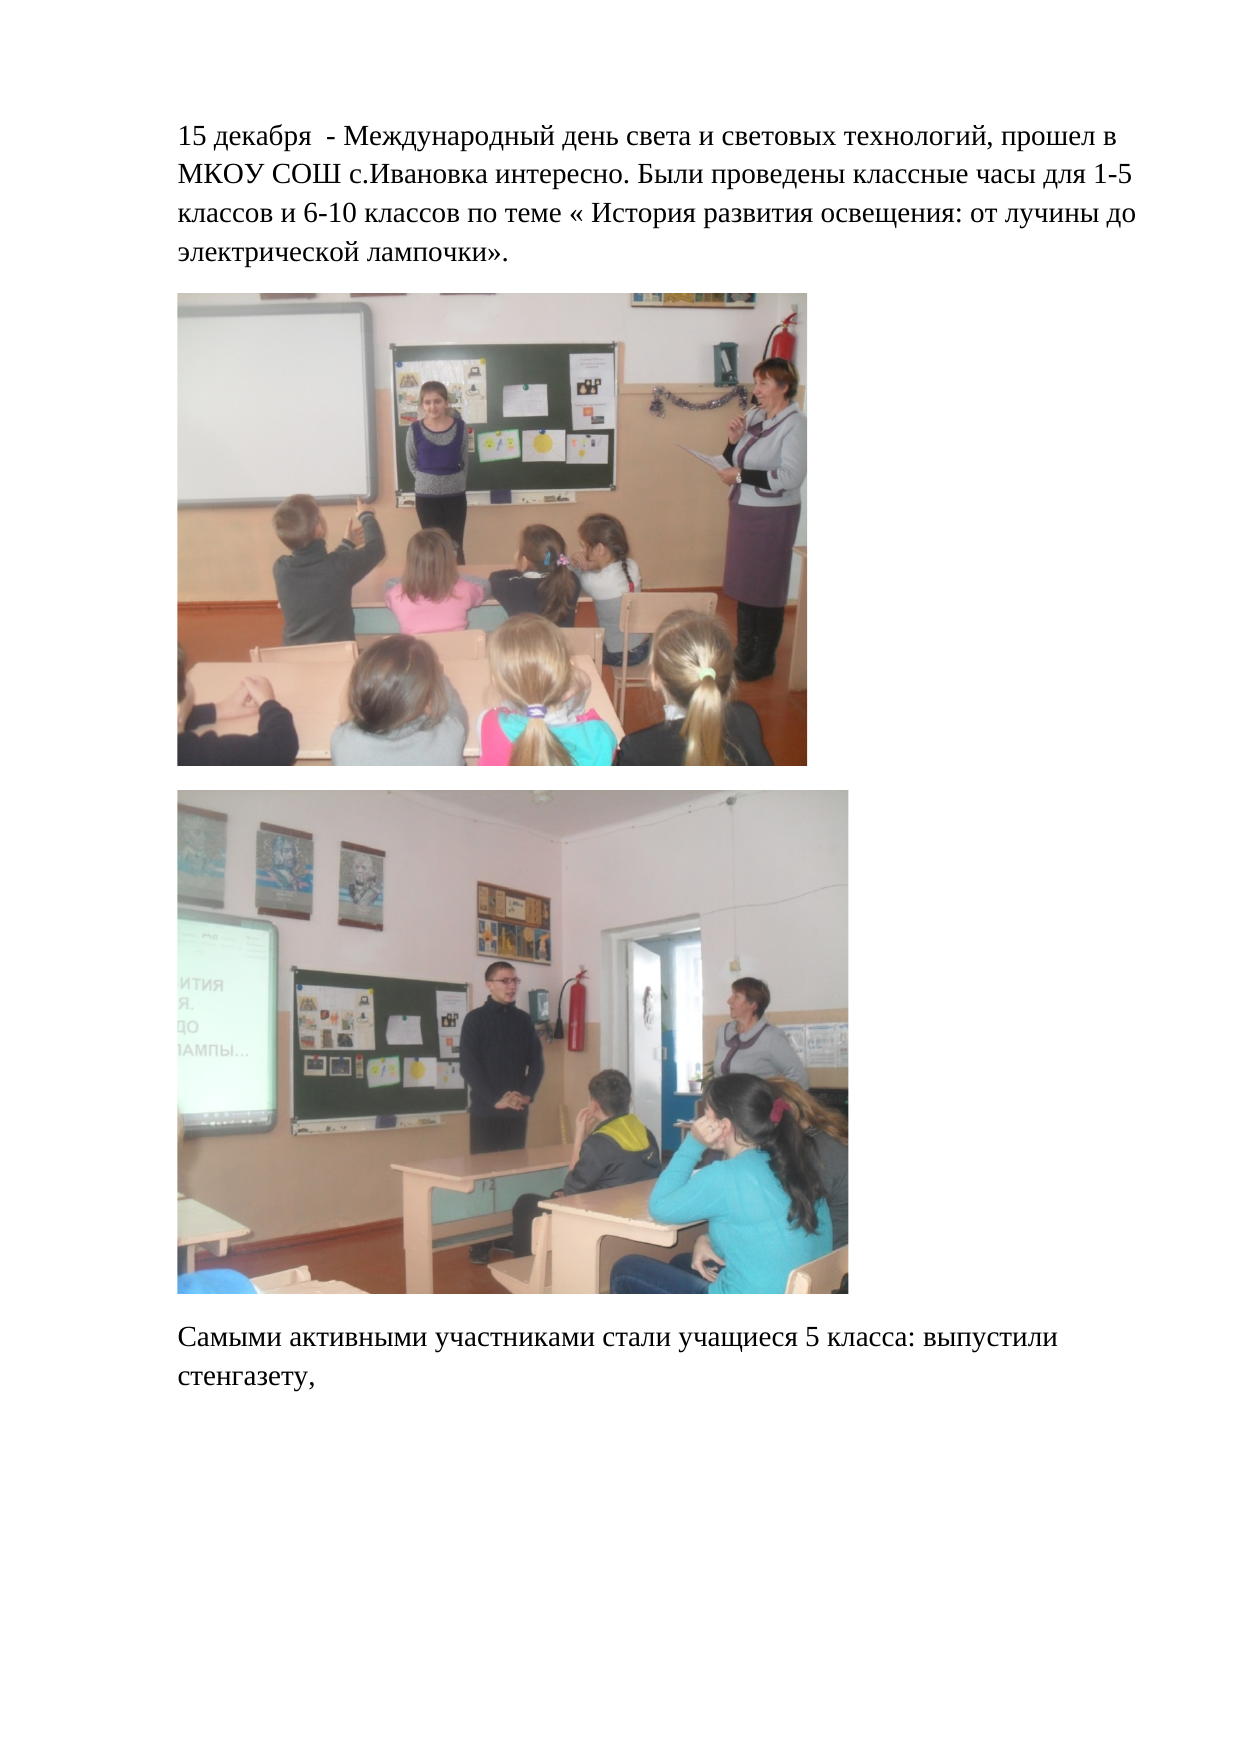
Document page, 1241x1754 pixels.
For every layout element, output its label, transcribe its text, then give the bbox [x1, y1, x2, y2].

text Самыми активными участниками стали учащиеся 5 класса: выпустили стенгазету, [177, 1319, 1152, 1391]
text 15 декабря - Международный день света и световых технологий, прошел в МКОУ СОШ с.Ивановка интересно. Были проведены классные часы для 1-5 классов и 6-10 классов по теме « История развития освещения: от лучины до электрической лампочки». [177, 118, 1152, 267]
picture [177, 790, 849, 1294]
picture [177, 293, 808, 766]
